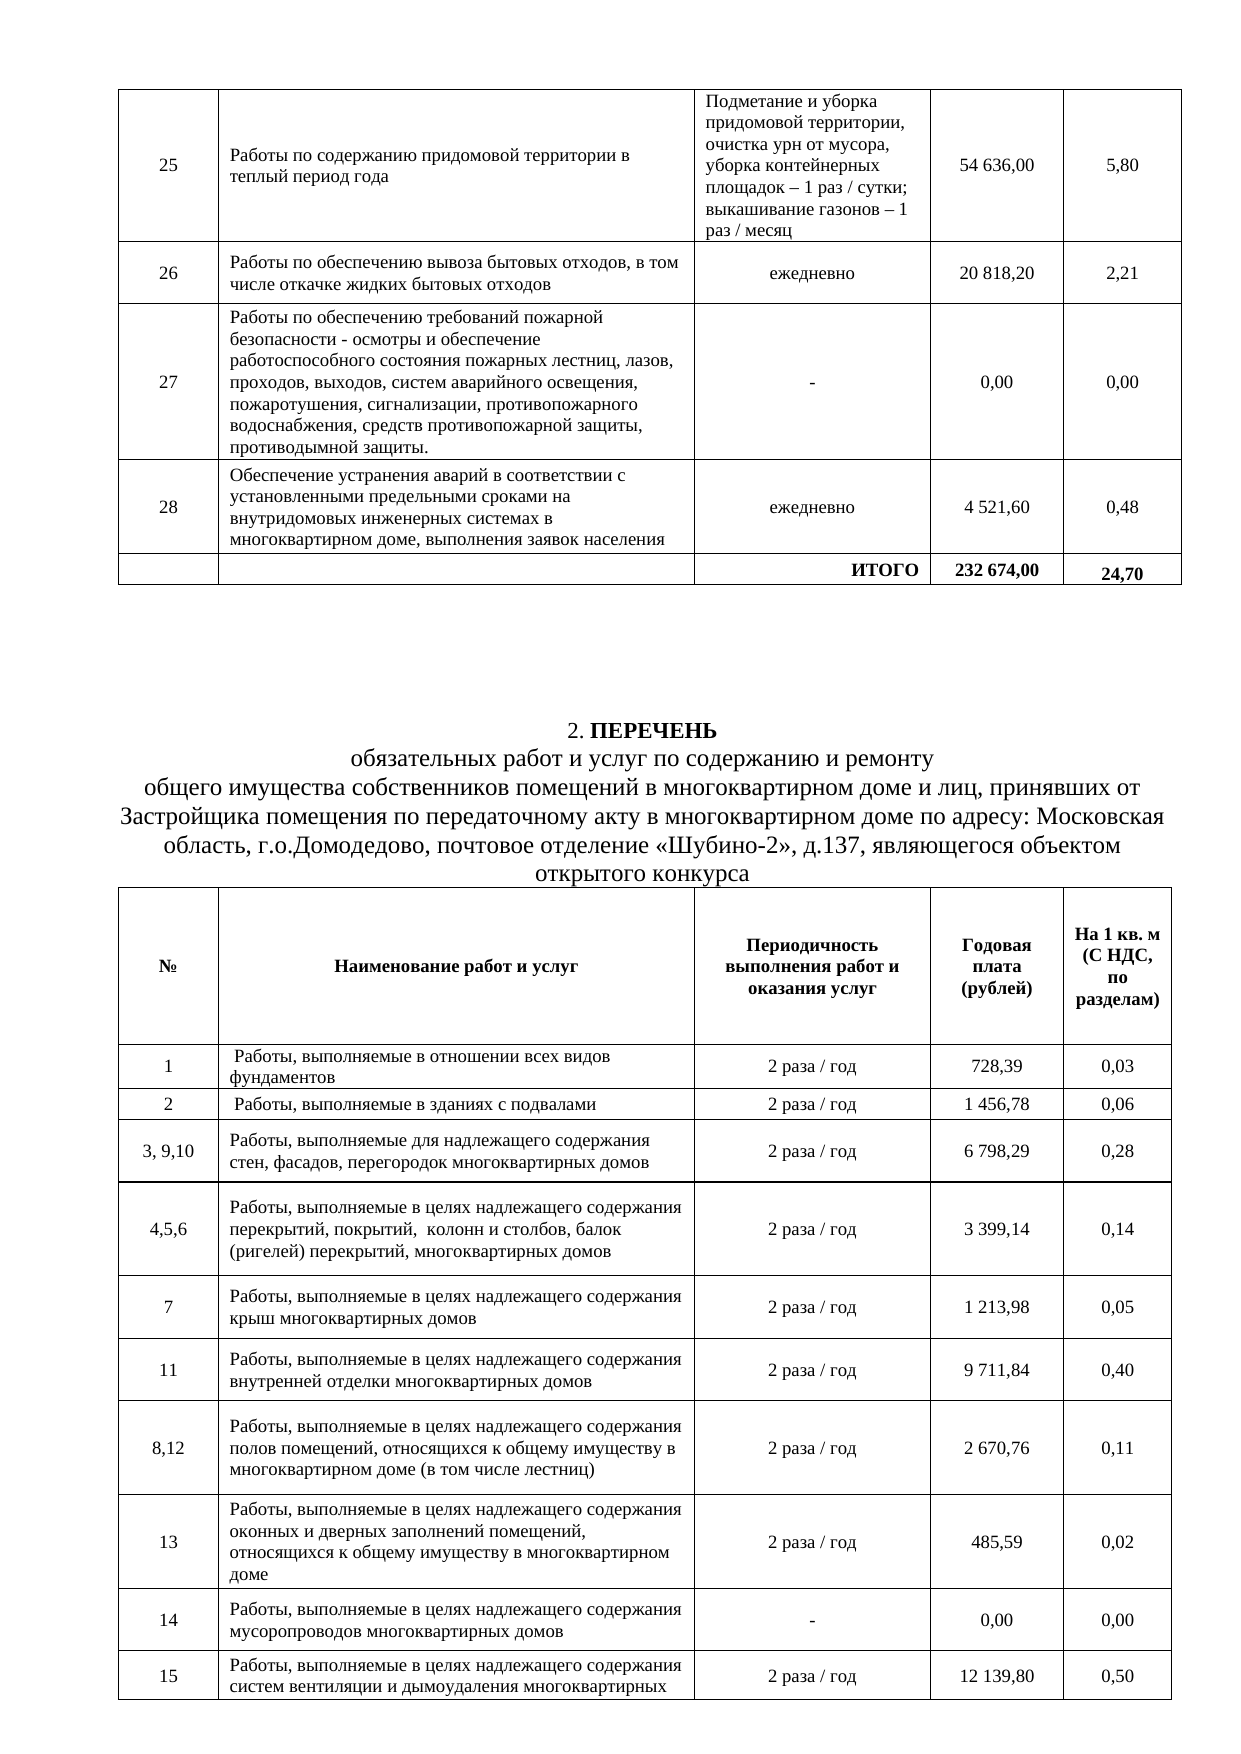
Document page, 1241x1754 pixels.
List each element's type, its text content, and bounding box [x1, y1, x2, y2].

table_cell Работы, выполняемые в целях надлежащего содержания полов помещений, относящихся к общему имуществу в многоквартирном доме (в том числе лестниц) [219, 1401, 694, 1494]
table_cell Работы, выполняемые для надлежащего содержания стен, фасадов, перегородок многоквартирных домов [219, 1120, 694, 1181]
table_cell 7 [119, 1276, 218, 1338]
table_cell ИТОГО [695, 554, 930, 584]
table_cell 0,00 [1064, 304, 1181, 459]
table_cell 2 раза / год [695, 1276, 930, 1338]
table_cell 20 818,20 [931, 242, 1063, 303]
table_cell 15 [119, 1651, 218, 1699]
table_cell 2 раза / год [695, 1495, 930, 1588]
table_header Периодичность выполнения работ и оказания услуг [695, 888, 930, 1043]
table_cell 0,28 [1064, 1120, 1171, 1181]
table_cell 14 [119, 1589, 218, 1650]
table_cell 0,48 [1064, 460, 1181, 553]
table_cell Работы по содержанию придомовой территории в теплый период года [219, 90, 694, 241]
table_cell 0,50 [1064, 1651, 1171, 1699]
table_cell 0,06 [1064, 1089, 1171, 1119]
table_cell 2 раза / год [695, 1045, 930, 1088]
text 2. ПЕРЕЧЕНЬ [118, 717, 1166, 743]
table_cell 0,00 [931, 1589, 1063, 1650]
table_cell 0,00 [931, 304, 1063, 459]
table_cell 2 раза / год [695, 1089, 930, 1119]
table_cell 2,21 [1064, 242, 1181, 303]
table_cell 2 раза / год [695, 1401, 930, 1494]
table_cell ежедневно [695, 242, 930, 303]
table_cell Работы по обеспечению требований пожарной безопасности - осмотры и обеспечение работоспособного состояния пожарных лестниц, лазов, проходов, выходов, систем аварийного освещения, пожаротушения, сигнализации, противопожарного водоснабжения, средств противопожарной защиты, противодымной защиты. [219, 304, 694, 459]
table_cell Работы, выполняемые в целях надлежащего содержания оконных и дверных заполнений помещений, относящихся к общему имуществу в многоквартирном доме [219, 1495, 694, 1588]
table_cell 11 [119, 1339, 218, 1400]
table_cell 5,80 [1064, 90, 1181, 241]
table_cell 13 [119, 1495, 218, 1588]
table_cell 27 [119, 304, 218, 459]
table_cell 3 399,14 [931, 1183, 1063, 1275]
table_cell 28 [119, 460, 218, 553]
table_cell Работы, выполняемые в целях надлежащего содержания мусоропроводов многоквартирных домов [219, 1589, 694, 1650]
table_cell ежедневно [695, 460, 930, 553]
table_cell 6 798,29 [931, 1120, 1063, 1181]
table_cell Работы по обеспечению вывоза бытовых отходов, в том числе откачке жидких бытовых отходов [219, 242, 694, 303]
table_cell 8,12 [119, 1401, 218, 1494]
table_cell 12 139,80 [931, 1651, 1063, 1699]
table_header Наименование работ и услуг [219, 888, 694, 1043]
table_cell Обеспечение устранения аварий в соответствии с установленными предельными сроками на внутридомовых инженерных системах в многоквартирном доме, выполнения заявок населения [219, 460, 694, 553]
table_cell 24,70 [1064, 554, 1181, 584]
table_cell 3, 9,10 [119, 1120, 218, 1181]
table_cell 4,5,6 [119, 1183, 218, 1275]
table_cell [219, 1651, 694, 1699]
table_header Годовая плата (рублей) [931, 888, 1063, 1043]
table_cell 1 [119, 1045, 218, 1088]
table_cell 2 раза / год [695, 1120, 930, 1181]
table_cell 26 [119, 242, 218, 303]
table_cell 2 [119, 1089, 218, 1119]
table_cell 0,14 [1064, 1183, 1171, 1275]
table_header № [119, 888, 218, 1043]
text общего имущества собственников помещений в многоквартирном доме и лиц, принявших от Застройщика помещения по передаточному акту в многоквартирном доме по адресу: Московская область, г.о.Домодедово, почтовое отделение «Шубино-2», д.137, являющегося объектом открытого конкурса [118, 772, 1166, 887]
table_cell 0,03 [1064, 1045, 1171, 1088]
table_cell [219, 554, 694, 584]
table_cell 0,40 [1064, 1339, 1171, 1400]
table_cell Работы, выполняемые в целях надлежащего содержания внутренней отделки многоквартирных домов [219, 1339, 694, 1400]
table_cell 2 раза / год [695, 1651, 930, 1699]
table_cell 232 674,00 [931, 554, 1063, 584]
table_cell 2 670,76 [931, 1401, 1063, 1494]
table_cell 2 раза / год [695, 1339, 930, 1400]
table_cell 9 711,84 [931, 1339, 1063, 1400]
table_cell [119, 554, 218, 584]
table_cell 4 521,60 [931, 460, 1063, 553]
table_cell Работы, выполняемые в отношении всех видов фундаментов [219, 1045, 694, 1088]
table_cell 0,00 [1064, 1589, 1171, 1650]
table_header На 1 кв. м (С НДС, по разделам) [1064, 888, 1171, 1043]
table_cell Работы, выполняемые в целях надлежащего содержания крыш многоквартирных домов [219, 1276, 694, 1338]
table_cell 0,11 [1064, 1401, 1171, 1494]
table_cell 1 213,98 [931, 1276, 1063, 1338]
table_cell 2 раза / год [695, 1183, 930, 1275]
table_cell 728,39 [931, 1045, 1063, 1088]
table_cell 0,05 [1064, 1276, 1171, 1338]
table_cell Подметание и уборка придомовой территории, очистка урн от мусора, уборка контейнерных площадок – 1 раз / сутки; выкашивание газонов – 1 раз / месяц [695, 90, 930, 241]
table_cell 54 636,00 [931, 90, 1063, 241]
table_cell Работы, выполняемые в целях надлежащего содержания перекрытий, покрытий, колонн и столбов, балок (ригелей) перекрытий, многоквартирных домов [219, 1183, 694, 1275]
text обязательных работ и услуг по содержанию и ремонту [118, 743, 1166, 772]
table_cell 485,59 [931, 1495, 1063, 1588]
table_cell - [695, 304, 930, 459]
table_cell Работы, выполняемые в зданиях с подвалами [219, 1089, 694, 1119]
table_cell - [695, 1589, 930, 1650]
table_cell 1 456,78 [931, 1089, 1063, 1119]
table_cell 0,02 [1064, 1495, 1171, 1588]
table_cell 25 [119, 90, 218, 241]
